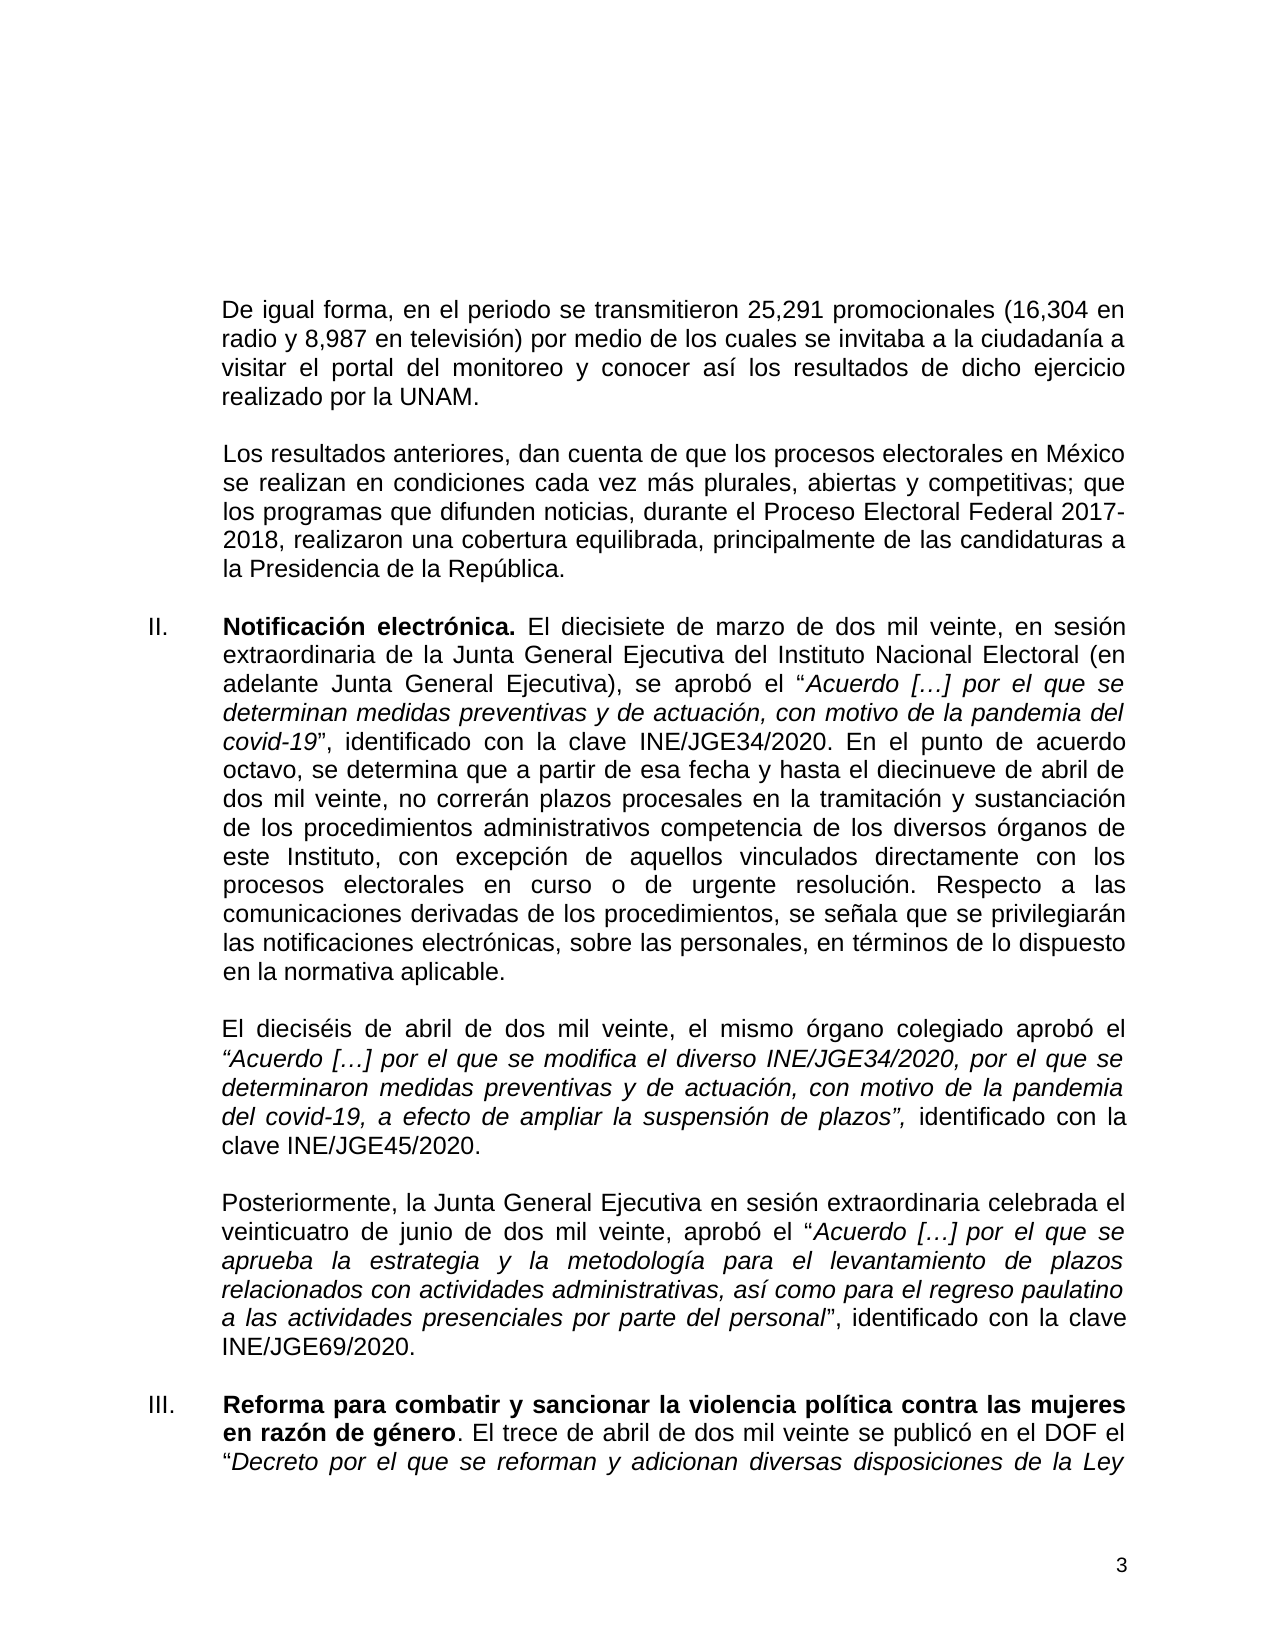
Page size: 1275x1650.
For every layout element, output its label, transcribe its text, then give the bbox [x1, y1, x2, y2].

text Los resultados anteriores, dan cuenta de que los procesos electorales en México se realizan en condiciones cada vez más plurales, abiertas y competitivas; que los programas que difunden noticias, durante el Proceso Electoral Federal 2017-2018, realizaron una cobertura equilibrada, principalmente de las candidaturas a la Presidencia de la República. [223, 439, 1127, 583]
text Posteriormente, la Junta General Ejecutiva en sesión extraordinaria celebrada el veinticuatro de junio de dos mil veinte, aprobó el “Acuerdo […] por el que se aprueba la estrategia y la metodología para el levantamiento de plazos relacionados con actividades administrativas, así como para el regreso paulatino a las actividades presenciales por parte del personal”, identificado con la clave INE/JGE69/2020. [221, 1188, 1127, 1361]
list De igual forma, en el periodo se transmitieron 25,291 promocionales (16,304 en radio y 8,987 en televisión) por medio de los cuales se invitaba a la ciudadanía a visitar el portal del monitoreo y conocer así los resultados de dicho ejercicio realizado por la UNAM. [221, 295, 1127, 410]
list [148, 1389, 1127, 1476]
list El dieciséis de abril de dos mil veinte, el mismo órgano colegiado aprobó el “Acuerdo […] por el que se modifica el diverso INE/JGE34/2020, por el que se determinaron medidas preventivas y de actuación, con motivo de la pandemia del covid-19, a efecto de ampliar la suspensión de plazos”, identificado con la clave INE/JGE45/2020. [221, 1014, 1127, 1159]
list Notificación electrónica. El diecisiete de marzo de dos mil veinte, en sesión extraordinaria de la Junta General Ejecutiva del Instituto Nacional Electoral (en adelante Junta General Ejecutiva), se aprobó el “Acuerdo […] por el que se determinan medidas preventivas y de actuación, con motivo de la pandemia del covid-19”, identificado con la clave INE/JGE34/2020. En el punto de acuerdo octavo, se determina que a partir de esa fecha y hasta el diecinueve de abril de dos mil veinte, no correrán plazos procesales en la tramitación y sustanciación de los procedimientos administrativos competencia de los diversos órganos de este Instituto, con excepción de aquellos vinculados directamente con los procesos electorales en curso o de urgente resolución. Respecto a las comunicaciones derivadas de los procedimientos, se señala que se privilegiarán las notificaciones electrónicas, sobre las personales, en términos de lo dispuesto en la normativa aplicable. [148, 612, 1127, 985]
